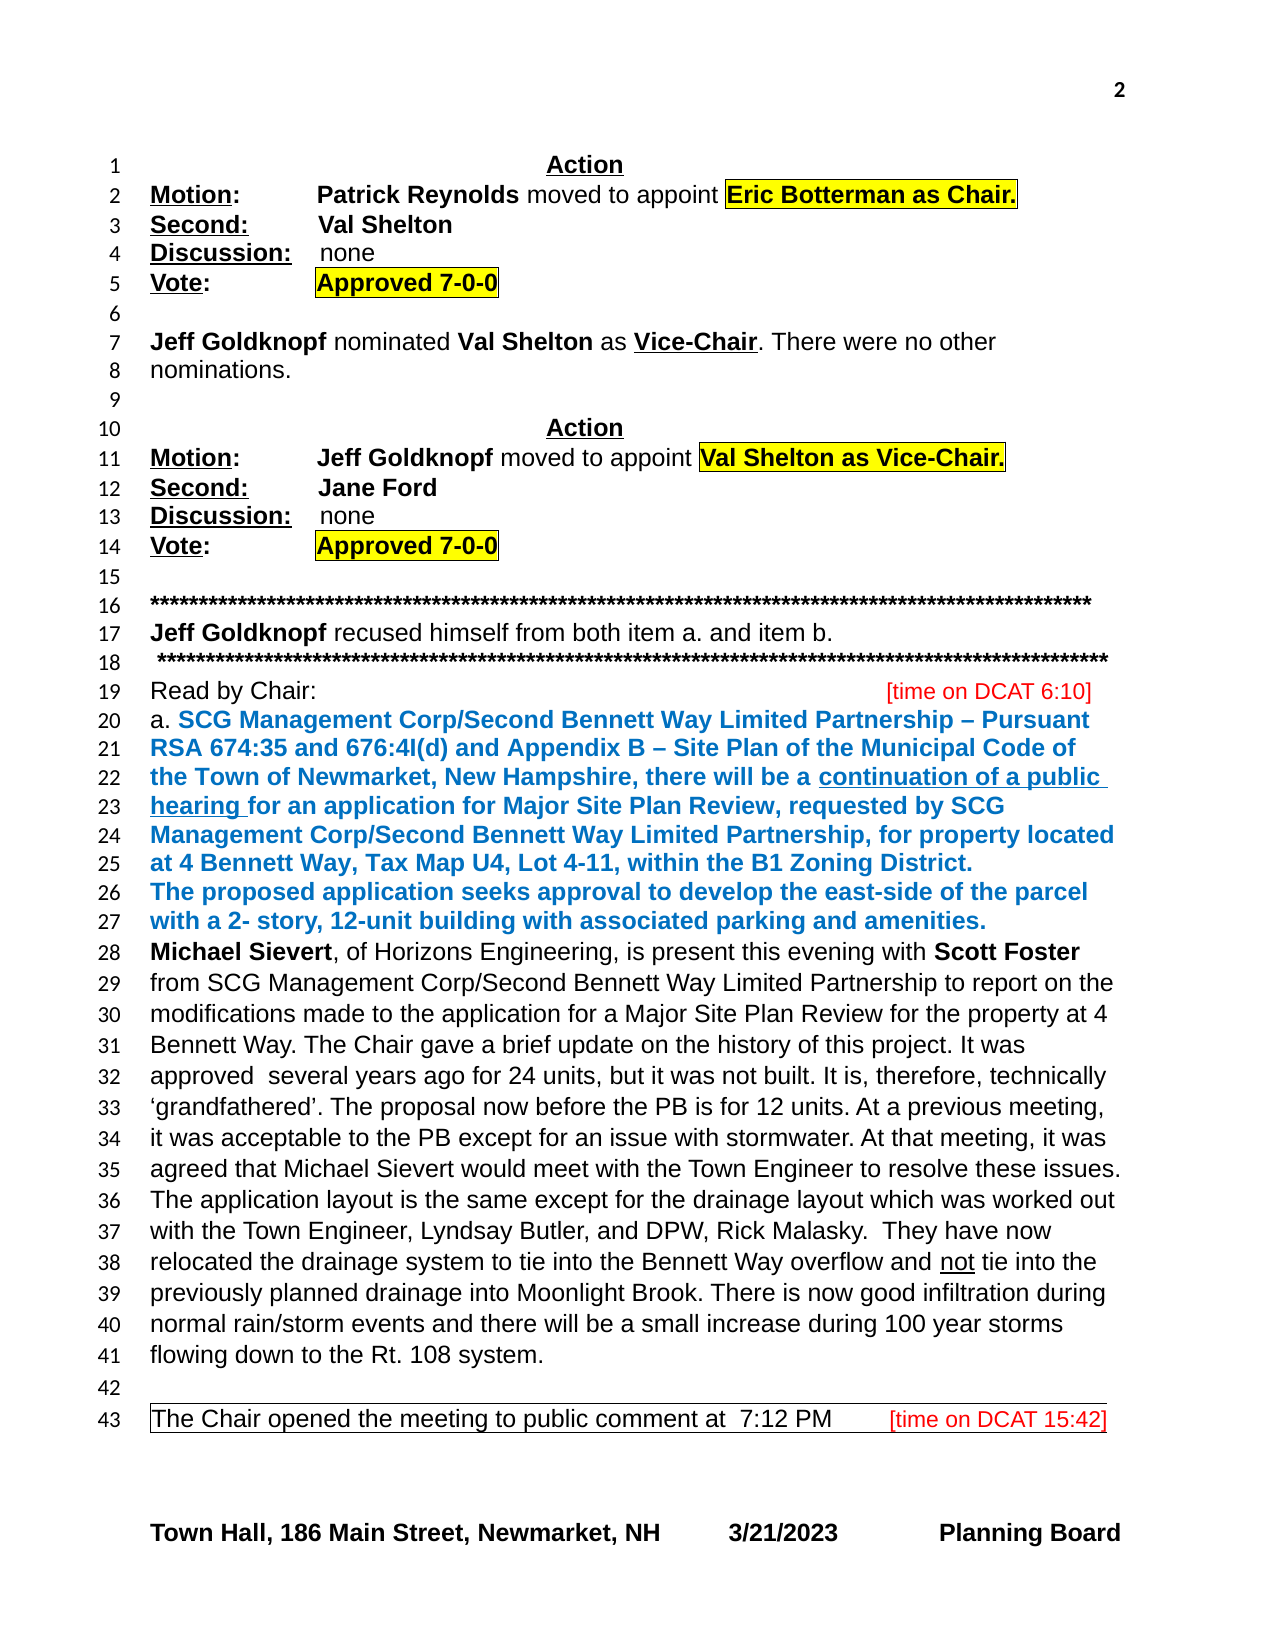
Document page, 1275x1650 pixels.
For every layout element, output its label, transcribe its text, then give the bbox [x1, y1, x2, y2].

text Action [150, 150, 1125, 179]
text the Town of Newmarket, New Hampshire, there will be a continuation of a public hearing for an application for Major Site Plan Review, requested by SCG [150, 762, 1125, 819]
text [150, 906, 1125, 1433]
text The proposed application seeks approval to develop the east-side of the parcel [150, 877, 1125, 906]
text ************************************************************************************************** Read by Chair: [time on DCAT 6:10] [150, 647, 1125, 704]
text a. SCG Management Corp/Second Bennett Way Limited Partnership – Pursuant RSA 674:35 and 676:4I(d) and Appendix B – Site Plan of the Municipal Code of [150, 704, 1125, 762]
text Motion: Patrick Reynolds moved to appoint Eric Botterman as Chair. Second: Val Shelton Discussion: none Vote: Approved 7-0-0 Jeff Goldknopf nominated Val Shelton as Vice-Chair. There were no other nominations. Action [150, 179, 1125, 442]
text Management Corp/Second Bennett Way Limited Partnership, for property located at 4 Bennett Way, Tax Map U4, Lot 4-11, within the B1 Zoning District. [150, 819, 1125, 877]
text Motion: Jeff Goldknopf moved to appoint Val Shelton as Vice-Chair. Second: Jane Ford Discussion: none Vote: Approved 7-0-0 ************************************************************************************************* Jeff Goldknopf recused himself from both item a. and item b. [150, 442, 1097, 647]
